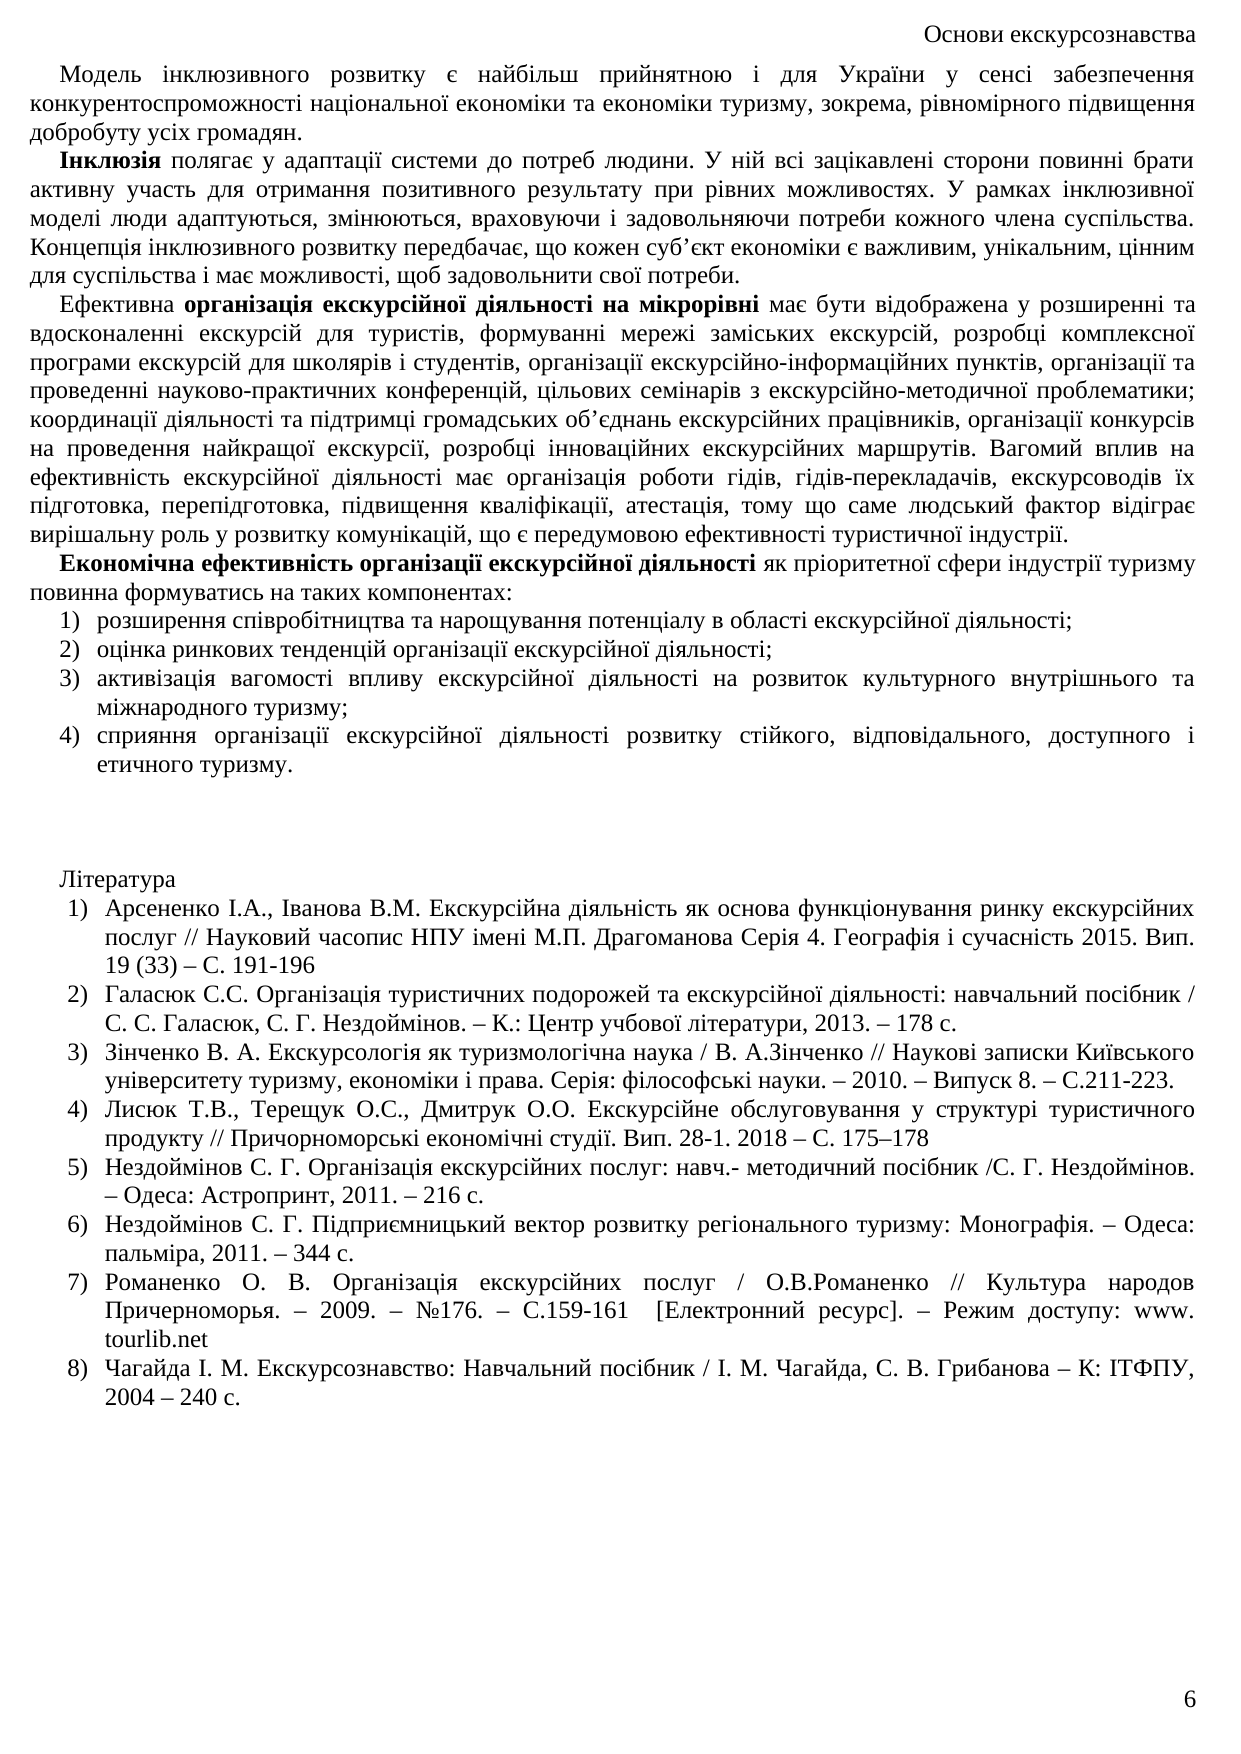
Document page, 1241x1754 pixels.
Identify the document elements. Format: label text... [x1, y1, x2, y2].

list Нездоймінов С. Г. Організація екскурсійних послуг: навч.- методичний посібник /С. Г. Нездоймінов. – Одеса: Астропринт, 2011. – 216 с. [67, 1152, 1196, 1209]
text Інклюзія полягає у адаптації системи до потреб людини. У ній всі зацікавлені сторони повинні брати активну участь для отримання позитивного результату при рівних можливостях. У рамках інклюзивної моделі люди адаптуються, змінюються, враховуючи і задовольняючи потреби кожного члена суспільства. Концепція інклюзивного розвитку передбачає, що кожен суб’єкт економіки є важливим, унікальним, цінним для суспільства і має можливості, щоб задовольнити свої потреби. [29, 145, 1196, 289]
text Модель інклюзивного розвитку є найбільш прийнятною і для України у сенсі забезпечення конкурентоспроможності національної економіки та економіки туризму, зокрема, рівномірного підвищення добробуту усіх громадян. [29, 59, 1196, 145]
text Ефективна організація екскурсійної діяльності на мікрорівні має бути відображена у розширенні та вдосконаленні екскурсій для туристів, формуванні мережі заміських екскурсій, розробці комплексної програми екскурсій для школярів і студентів, організації екскурсійно-інформаційних пунктів, організації та проведенні науково-практичних конференцій, цільових семінарів з екскурсійно-методичної проблематики; координації діяльності та підтримці громадських об’єднань екскурсійних працівників, організації конкурсів на проведення найкращої екскурсії, розробці інноваційних екскурсійних маршрутів. Вагомий вплив на ефективність екскурсійної діяльності має організація роботи гідів, гідів-перекладачів, екскурсоводів їх підготовка, перепідготовка, підвищення кваліфікації, атестація, тому що саме людський фактор відіграє вирішальну роль у розвитку комунікацій, що є передумовою ефективності туристичної індустрії. [29, 289, 1196, 548]
list Зінченко В. А. Екскурсологія як туризмологічна наука / В. А.Зінченко // Наукові записки Київського університету туризму, економіки і права. Серія: філософські науки. – 2010. – Випуск 8. – С.211-223. [67, 1037, 1196, 1094]
list Галасюк С.С. Організація туристичних подорожей та екскурсійної діяльності: навчальний посібник / С. С. Галасюк, С. Г. Нездоймінов. – К.: Центр учбової літератури, 2013. – 178 с. [67, 979, 1196, 1037]
list Лисюк Т.В., Терещук О.С., Дмитрук О.О. Екскурсійне обслуговування у структурі туристичного продукту // Причорноморські економічні студії. Вип. 28-1. 2018 – С. 175–178 [67, 1094, 1196, 1152]
list оцінка ринкових тенденцій організації екскурсійної діяльності; [59, 634, 1196, 663]
text Література [29, 864, 1196, 893]
list активізація вагомості впливу екскурсійної діяльності на розвиток культурного внутрішнього та міжнародного туризму; [59, 663, 1196, 720]
list Чагайда І. М. Екскурсознавство: Навчальний посібник / І. М. Чагайда, С. В. Грибанова – К: ІТФПУ, 2004 – 240 с. [67, 1353, 1196, 1410]
list сприяння організації екскурсійної діяльності розвитку стійкого, відповідального, доступного і етичного туризму. [59, 720, 1196, 778]
list Романенко О. В. Організація екскурсійних послуг / О.В.Романенко // Культура народов Причерноморья. – 2009. – №176. – С.159-161 [Електронний ресурс]. – Режим доступу: www. tourlib.net [67, 1267, 1196, 1353]
list Нездоймінов С. Г. Підприємницький вектор розвитку регіонального туризму: Монографія. – Одеса: пальміра, 2011. – 344 с. [67, 1209, 1196, 1267]
list Арсененко І.А., Іванова В.М. Екскурсійна діяльність як основа функціонування ринку екскурсійних послуг // Науковий часопис НПУ імені М.П. Драгоманова Серія 4. Географія і сучасність 2015. Вип. 19 (33) – С. 191-196 [67, 893, 1196, 979]
list розширення співробітництва та нарощування потенціалу в області екскурсійної діяльності; [59, 605, 1196, 634]
text Економічна ефективність організації екскурсійної діяльності як пріоритетної сфери індустрії туризму повинна формуватись на таких компонентах: [29, 548, 1196, 605]
